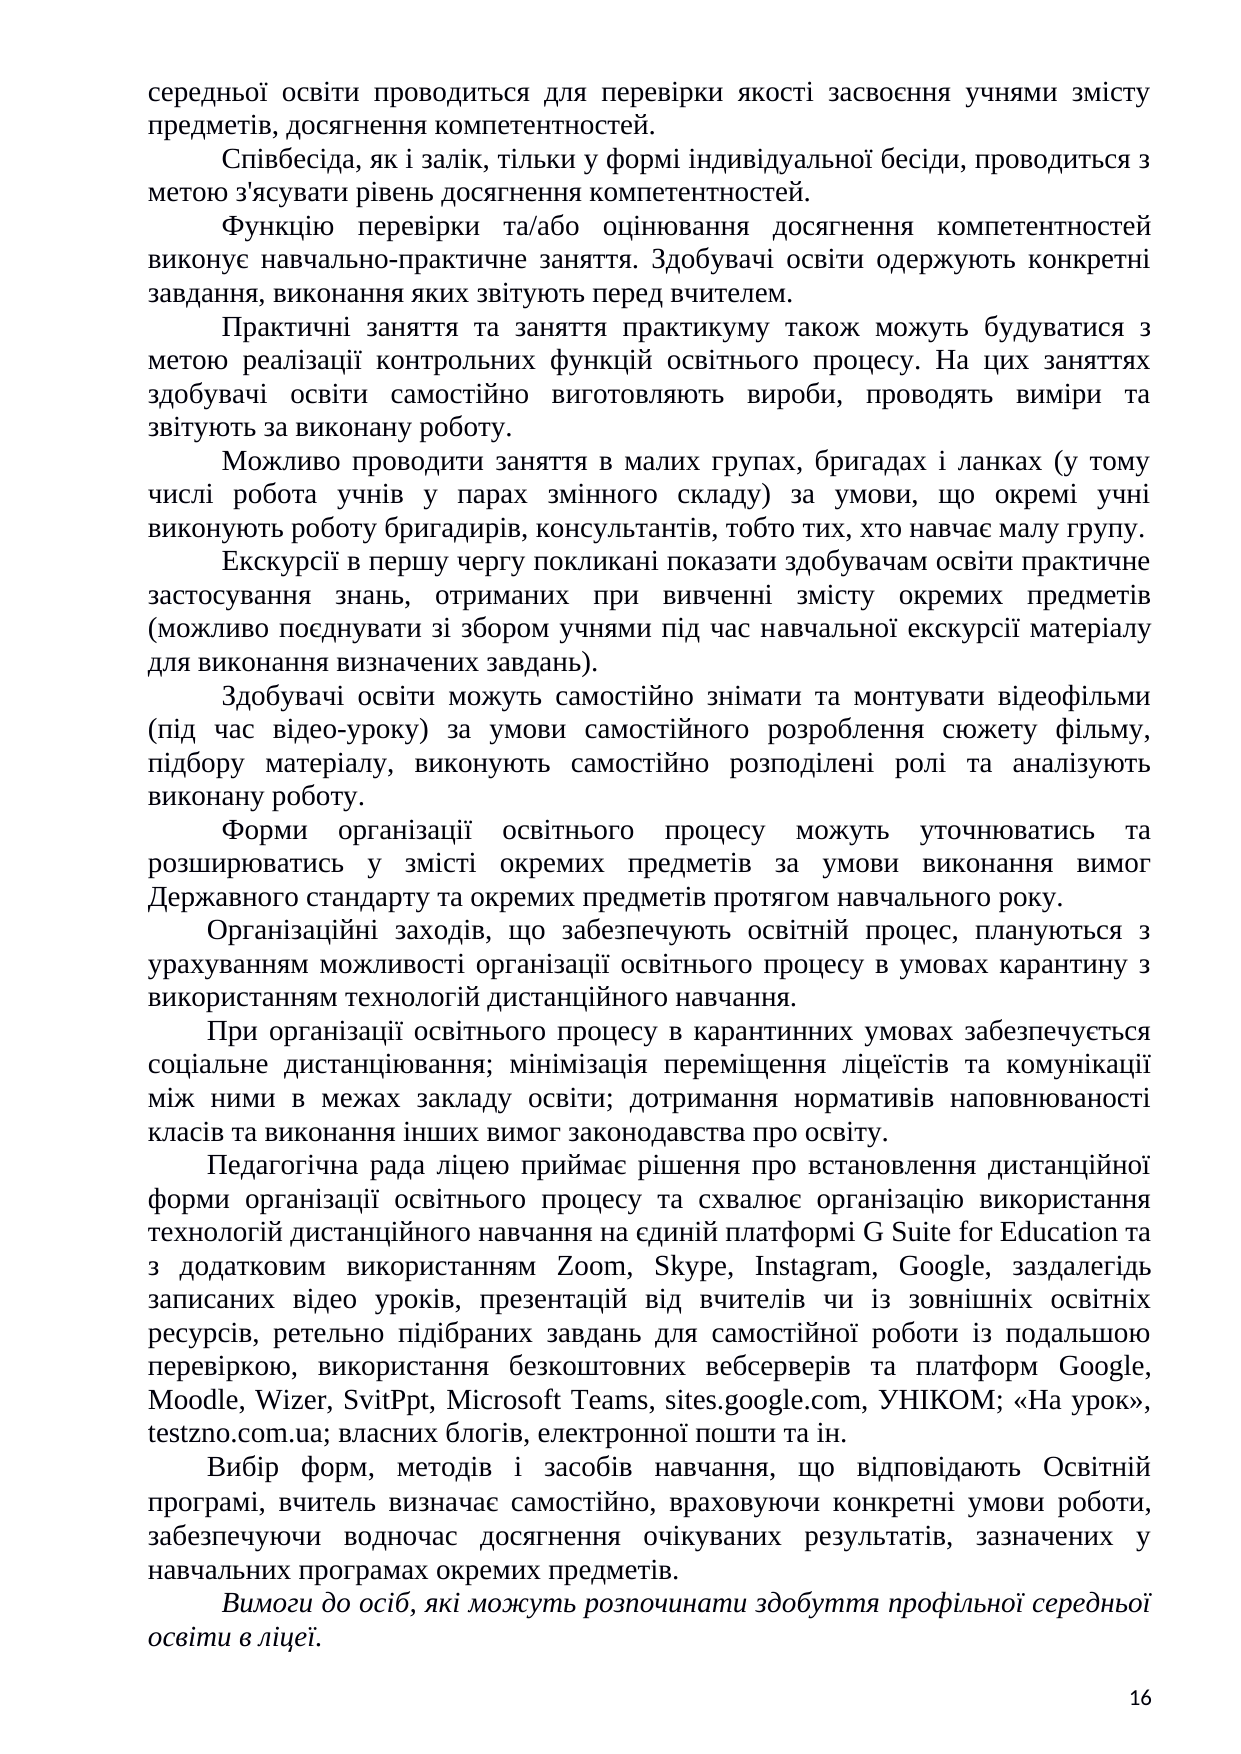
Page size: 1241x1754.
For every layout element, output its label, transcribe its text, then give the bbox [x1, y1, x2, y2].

text Співбесіда, як і залік, тільки у формі індивідуальної бесіди, проводиться з метою з'ясувати рівень досягнення компетентностей. [148, 141, 1152, 208]
text Можливо проводити заняття в малих групах, бригадах і ланках (у тому числі робота учнів у парах змінного складу) за умови, що окремі учні виконують роботу бригадирів, консультантів, тобто тих, хто навчає малу групу. [148, 443, 1152, 543]
text Практичні заняття та заняття практикуму також можуть будуватися з метою реалізації контрольних функцій освітнього процесу. На цих заняттях здобувачі освіти самостійно виготовляють вироби, проводять виміри та звітують за виконану роботу. [148, 309, 1152, 443]
text Вибір форм, методів і засобів навчання, що відповідають Освітній програмі, вчитель визначає самостійно, враховуючи конкретні умови роботи, забезпечуючи водночас досягнення очікуваних результатів, зазначених у навчальних програмах окремих предметів. [148, 1449, 1152, 1585]
text Вимоги до осіб, які можуть розпочинати здобуття профільної середньої освіти в ліцеї. [148, 1585, 1152, 1652]
text При організації освітнього процесу в карантинних умовах забезпечується соціальне дистанціювання; мінімізація переміщення ліцеїстів та комунікації між ними в межах закладу освіти; дотримання нормативів наповнюваності класів та виконання інших вимог законодавства про освіту. [148, 1013, 1152, 1147]
text Форми організації освітнього процесу можуть уточнюватись та розширюватись у змісті окремих предметів за умови виконання вимог Державного стандарту та окремих предметів протягом навчального року. [148, 812, 1152, 912]
text Екскурсії в першу чергу покликані показати здобувачам освіти практичне застосування знань, отриманих при вивченні змісту окремих предметів (можливо поєднувати зі збором учнями під час навчальної екскурсії матеріалу для виконання визначених завдань). [148, 543, 1152, 678]
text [148, 74, 1152, 141]
text Педагогічна рада ліцею приймає рішення про встановлення дистанційної форми організації освітнього процесу та схвалює організацію використання технологій дистанційного навчання на єдиній платформі G Suite for Education та з додатковим використанням Zoom, Skype, Instagram, Google, заздалегідь записаних відео уроків, презентацій від вчителів чи із зовнішніх освітніх ресурсів, ретельно підібраних завдань для самостійної роботи із подальшою перевіркою, використання безкоштовних вебсерверів та платформ Google, Moodle, Wizer, SvitPрt, Microsoft Teams, sites.google.com, УНІКОМ; «На урок», testzno.com.ua; власних блогів, електронної пошти та ін. [148, 1147, 1152, 1449]
text Функцію перевірки та/або оцінювання досягнення компетентностей виконує навчально-практичне заняття. Здобувачі освіти одержують конкретні завдання, виконання яких звітують перед вчителем. [148, 208, 1152, 309]
text Організаційні заходів, що забезпечують освітній процес, плануються з урахуванням можливості організації освітнього процесу в умовах карантину з використанням технологій дистанційного навчання. [148, 912, 1152, 1013]
text Здобувачі освіти можуть самостійно знімати та монтувати відеофільми (під час відео-уроку) за умови самостійного розроблення сюжету фільму, підбору матеріалу, виконують самостійно розподілені ролі та аналізують виконану роботу. [148, 678, 1152, 812]
